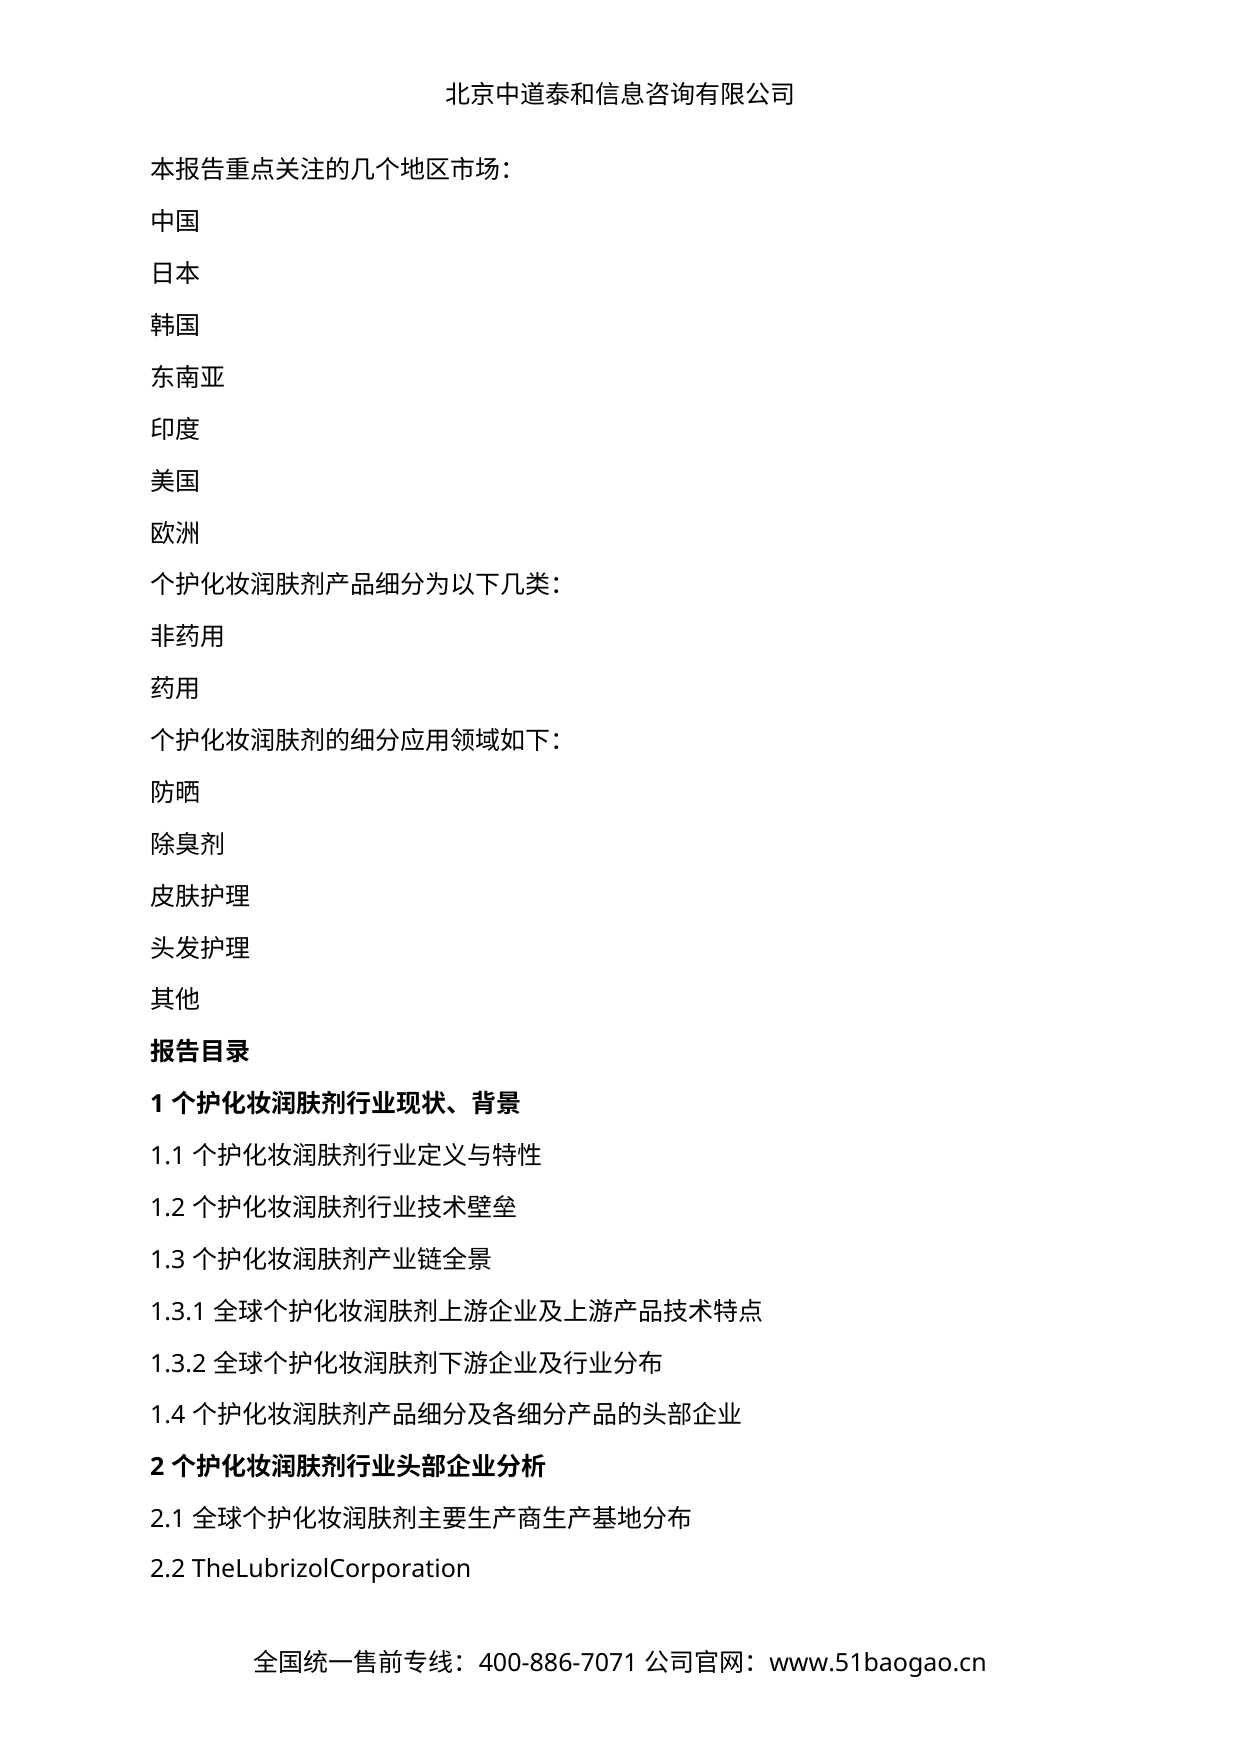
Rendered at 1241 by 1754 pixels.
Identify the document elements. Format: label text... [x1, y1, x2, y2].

text 1.1 个护化妆润肤剂行业定义与特性 [150, 1136, 1090, 1172]
text 日本 [150, 254, 1090, 290]
text 韩国 [150, 306, 1090, 342]
text 1.2 个护化妆润肤剂行业技术壁垒 [150, 1187, 1090, 1224]
text 报告目录 [150, 1032, 1090, 1068]
text 其他 [150, 980, 1090, 1016]
text 2 个护化妆润肤剂行业头部企业分析 [150, 1447, 1090, 1483]
text 药用 [150, 669, 1090, 705]
text 本报告重点关注的几个地区市场： [150, 150, 1090, 186]
text 头发护理 [150, 928, 1090, 964]
text 防晒 [150, 772, 1090, 809]
text 皮肤护理 [150, 876, 1090, 912]
text 1.3.1 全球个护化妆润肤剂上游企业及上游产品技术特点 [150, 1291, 1090, 1327]
text 个护化妆润肤剂的细分应用领域如下： [150, 721, 1090, 757]
text 1.4 个护化妆润肤剂产品细分及各细分产品的头部企业 [150, 1395, 1090, 1431]
text 印度 [150, 409, 1090, 446]
text 1 个护化妆润肤剂行业现状、背景 [150, 1084, 1090, 1120]
text 1.3 个护化妆润肤剂产业链全景 [150, 1239, 1090, 1276]
text 美国 [150, 461, 1090, 497]
text 除臭剂 [150, 824, 1090, 861]
text 个护化妆润肤剂产品细分为以下几类： [150, 565, 1090, 601]
text 东南亚 [150, 357, 1090, 394]
text 欧洲 [150, 513, 1090, 549]
text 2.1 全球个护化妆润肤剂主要生产商生产基地分布 [150, 1499, 1090, 1535]
text 非药用 [150, 617, 1090, 653]
text 中国 [150, 202, 1090, 238]
text 2.2 TheLubrizolCorporation [150, 1551, 1090, 1585]
text 1.3.2 全球个护化妆润肤剂下游企业及行业分布 [150, 1343, 1090, 1379]
